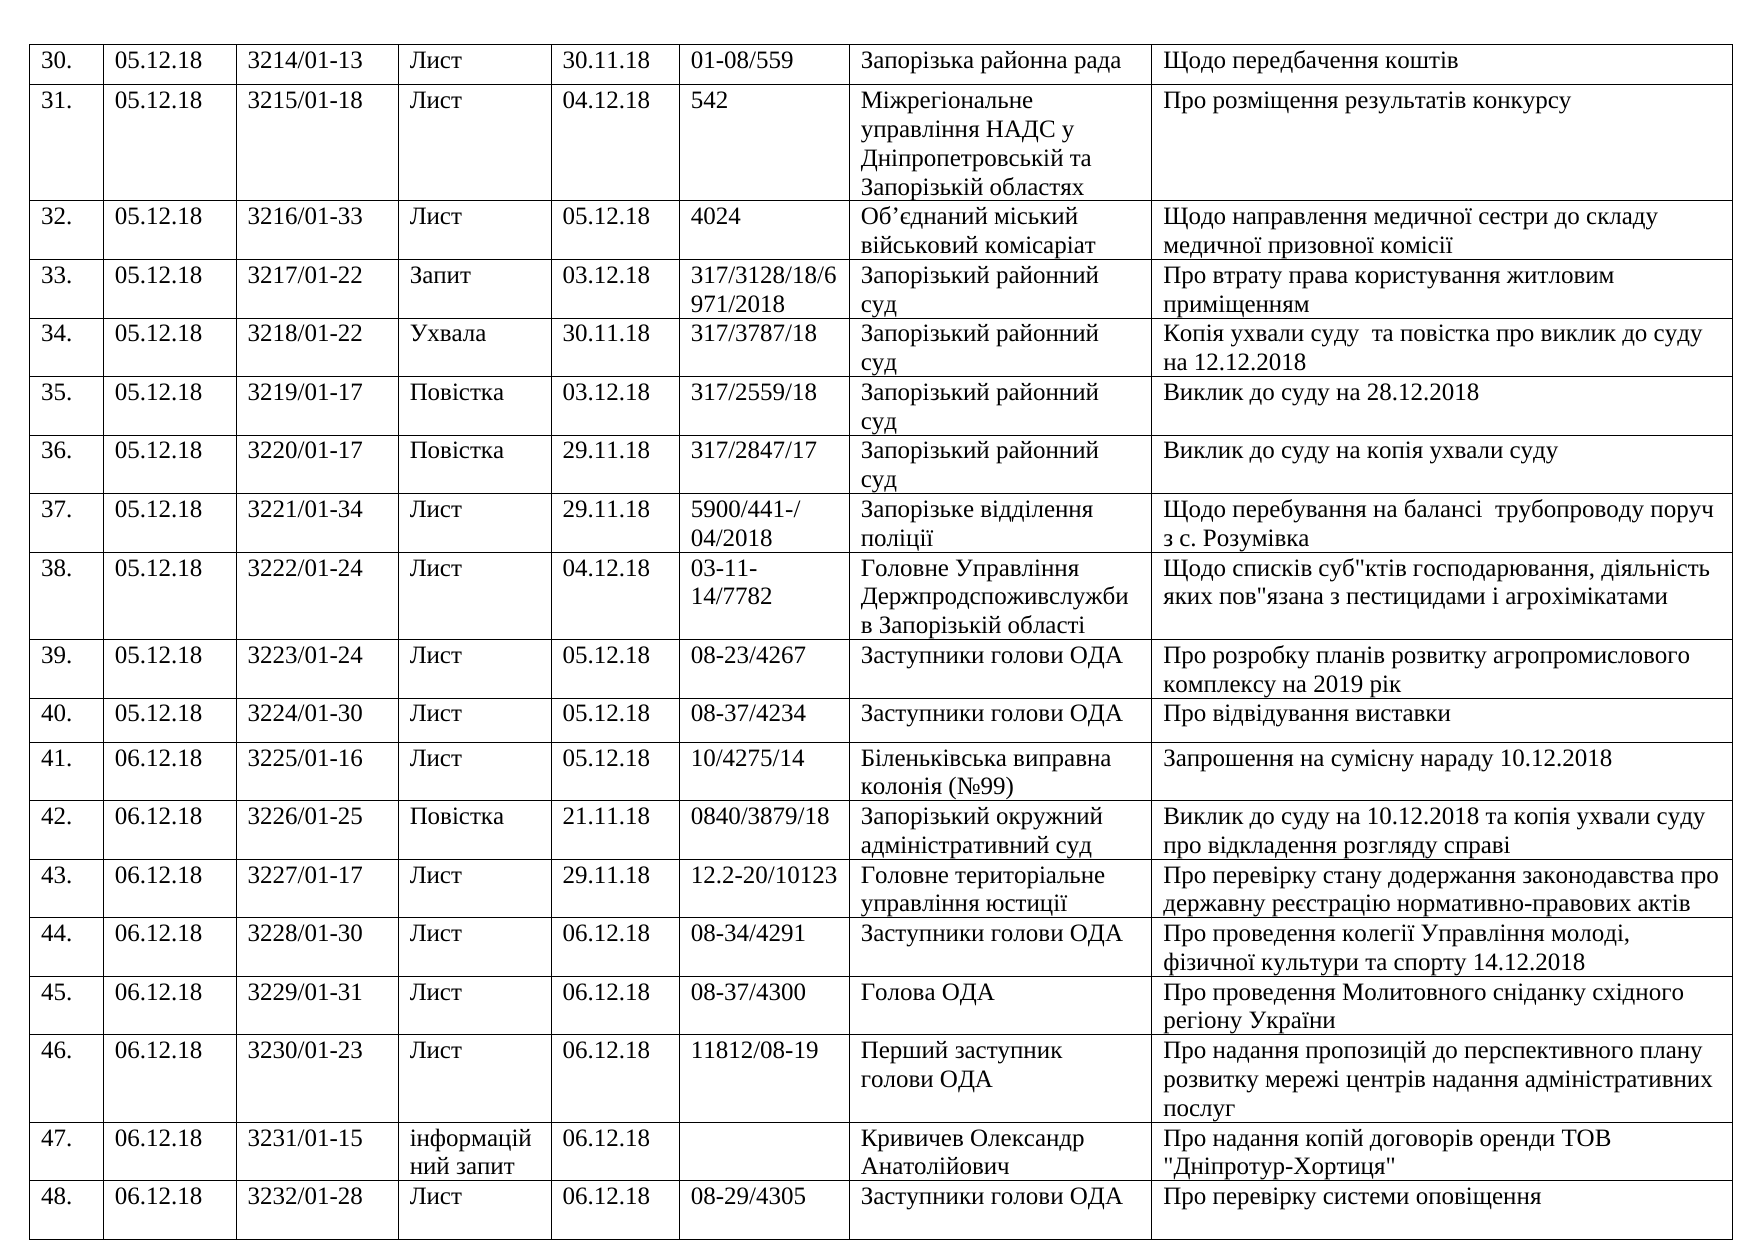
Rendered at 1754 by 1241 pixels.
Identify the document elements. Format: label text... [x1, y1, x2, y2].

table_cell 04.12.18 [552, 553, 679, 639]
table_cell 35. [30, 377, 103, 434]
table_cell 3228/01-30 [237, 918, 398, 976]
table_cell 05.12.18 [104, 85, 236, 200]
table_cell 47. [30, 1123, 103, 1180]
table_cell 40. [30, 699, 103, 742]
table_cell 29.11.18 [552, 436, 679, 493]
table_cell [680, 1123, 849, 1180]
table_cell Лист [399, 494, 551, 552]
table_cell Повістка [399, 436, 551, 493]
table_cell Лист [399, 640, 551, 697]
table_cell 21.11.18 [552, 801, 679, 859]
table_cell 43. [30, 860, 103, 917]
table_cell 3222/01-24 [237, 553, 398, 639]
table_cell Об’єднаний міський військовий комісаріат [850, 201, 1151, 259]
table_cell 05.12.18 [104, 640, 236, 697]
table_cell Про перевірку стану додержання законодавства про державну реєстрацію нормативно-правових актів [1152, 860, 1732, 917]
table_cell 05.12.18 [552, 699, 679, 742]
table_cell Запорізький районний суд [850, 260, 1151, 317]
table_cell 06.12.18 [104, 1181, 236, 1239]
table_cell 06.12.18 [104, 1035, 236, 1122]
table_cell 05.12.18 [104, 494, 236, 552]
table_cell Лист [399, 743, 551, 800]
table_cell 06.12.18 [552, 1123, 679, 1180]
table_cell 30.11.18 [552, 45, 679, 84]
table_cell 10/4275/14 [680, 743, 849, 800]
table_cell 08-29/4305 [680, 1181, 849, 1239]
table_cell 03.12.18 [552, 260, 679, 317]
table_cell 3215/01-18 [237, 85, 398, 200]
table_cell 45. [30, 977, 103, 1034]
table_cell Заступники голови ОДА [850, 699, 1151, 742]
table_cell 08-23/4267 [680, 640, 849, 697]
table_cell 3217/01-22 [237, 260, 398, 317]
table_cell Заступники голови ОДА [850, 1181, 1151, 1239]
table_cell 3229/01-31 [237, 977, 398, 1034]
table_cell 0840/3879/18 [680, 801, 849, 859]
table_cell 06.12.18 [104, 1123, 236, 1180]
table_cell Лист [399, 699, 551, 742]
table_cell 08-34/4291 [680, 918, 849, 976]
table_cell 44. [30, 918, 103, 976]
table_cell Запорізький районний суд [850, 377, 1151, 434]
table_cell 05.12.18 [104, 377, 236, 434]
table_cell 06.12.18 [104, 977, 236, 1034]
table_cell 06.12.18 [104, 743, 236, 800]
table_cell 05.12.18 [552, 201, 679, 259]
table_cell 3220/01-17 [237, 436, 398, 493]
table_cell Про проведення колегії Управління молоді, фізичної культури та спорту 14.12.2018 [1152, 918, 1732, 976]
table_cell Запорізьке відділення поліції [850, 494, 1151, 552]
table_cell 317/3128/18/6971/2018 [680, 260, 849, 317]
table_cell 3230/01-23 [237, 1035, 398, 1122]
table_cell Щодо перебування на балансі трубопроводу поруч з с. Розумівка [1152, 494, 1732, 552]
table_cell Запорізька районна рада [850, 45, 1151, 84]
table_cell 3216/01-33 [237, 201, 398, 259]
table_cell 33. [30, 260, 103, 317]
table_cell Про розробку планів розвитку агропромислового комплексу на 2019 рік [1152, 640, 1732, 697]
table_cell 32. [30, 201, 103, 259]
table_cell 317/2559/18 [680, 377, 849, 434]
table_cell 06.12.18 [104, 918, 236, 976]
table_cell 48. [30, 1181, 103, 1239]
table_cell 03.12.18 [552, 377, 679, 434]
table_cell Міжрегіональне управління НАДС у Дніпропетровській та Запорізькій областях [850, 85, 1151, 200]
table_cell Лист [399, 977, 551, 1034]
table_cell Про проведення Молитовного сніданку східного регіону України [1152, 977, 1732, 1034]
table_cell 06.12.18 [552, 918, 679, 976]
table_cell 4024 [680, 201, 849, 259]
table_cell Виклик до суду на 10.12.2018 та копія ухвали суду про відкладення розгляду справі [1152, 801, 1732, 859]
table_cell 3226/01-25 [237, 801, 398, 859]
table_cell 3227/01-17 [237, 860, 398, 917]
table_cell Повістка [399, 801, 551, 859]
table_cell 34. [30, 319, 103, 376]
table_cell Кривичев Олександр Анатолійович [850, 1123, 1151, 1180]
table_cell 3231/01-15 [237, 1123, 398, 1180]
table_cell інформаційний запит [399, 1123, 551, 1180]
table_cell 30.11.18 [552, 319, 679, 376]
table_cell 3225/01-16 [237, 743, 398, 800]
table_cell 3224/01-30 [237, 699, 398, 742]
table_cell 37. [30, 494, 103, 552]
table_cell Лист [399, 1035, 551, 1122]
table_cell Лист [399, 201, 551, 259]
table_cell Ухвала [399, 319, 551, 376]
table_cell Заступники голови ОДА [850, 918, 1151, 976]
table_cell Запрошення на сумісну нараду 10.12.2018 [1152, 743, 1732, 800]
table_cell 42. [30, 801, 103, 859]
table_cell 05.12.18 [104, 45, 236, 84]
table_cell 29.11.18 [552, 860, 679, 917]
table_cell 3218/01-22 [237, 319, 398, 376]
table_cell 06.12.18 [552, 977, 679, 1034]
table_cell 3232/01-28 [237, 1181, 398, 1239]
table_cell 36. [30, 436, 103, 493]
table_cell Головне територіальне управління юстиції [850, 860, 1151, 917]
table_cell Голова ОДА [850, 977, 1151, 1034]
table_cell Запит [399, 260, 551, 317]
table_cell 5900/441-/04/2018 [680, 494, 849, 552]
table_cell 38. [30, 553, 103, 639]
table_cell Про втрату права користування житловим приміщенням [1152, 260, 1732, 317]
table_cell 30. [30, 45, 103, 84]
table_cell 542 [680, 85, 849, 200]
table_cell 31. [30, 85, 103, 200]
table_cell 06.12.18 [104, 801, 236, 859]
table_cell 46. [30, 1035, 103, 1122]
table_cell 05.12.18 [104, 699, 236, 742]
table_cell 08-37/4300 [680, 977, 849, 1034]
table_cell 04.12.18 [552, 85, 679, 200]
table_cell 3214/01-13 [237, 45, 398, 84]
table_cell Перший заступник голови ОДА [850, 1035, 1151, 1122]
table_cell 05.12.18 [104, 319, 236, 376]
table_cell 29.11.18 [552, 494, 679, 552]
table_cell Лист [399, 553, 551, 639]
table_cell 08-37/4234 [680, 699, 849, 742]
table_cell Виклик до суду на копія ухвали суду [1152, 436, 1732, 493]
table_cell Про надання пропозицій до перспективного плану розвитку мережі центрів надання адміністративних послуг [1152, 1035, 1732, 1122]
table_cell 12.2-20/10123 [680, 860, 849, 917]
table_cell Лист [399, 918, 551, 976]
table_cell Лист [399, 45, 551, 84]
table_cell Біленьківська виправна колонія (№99) [850, 743, 1151, 800]
table_cell Запорізький окружний адміністративний суд [850, 801, 1151, 859]
table_cell 06.12.18 [552, 1035, 679, 1122]
table_cell 05.12.18 [552, 640, 679, 697]
table_cell 3223/01-24 [237, 640, 398, 697]
table_cell Щодо передбачення коштів [1152, 45, 1732, 84]
table_cell Про перевірку системи оповіщення [1152, 1181, 1732, 1239]
table_cell 05.12.18 [104, 436, 236, 493]
table_cell Головне Управління Держпродспоживслужби в Запорізькій області [850, 553, 1151, 639]
table_cell 11812/08-19 [680, 1035, 849, 1122]
table_cell Запорізький районний суд [850, 319, 1151, 376]
table_cell Копія ухвали суду та повістка про виклик до суду на 12.12.2018 [1152, 319, 1732, 376]
table_cell Виклик до суду на 28.12.2018 [1152, 377, 1732, 434]
table_cell 05.12.18 [104, 201, 236, 259]
table_cell Про надання копій договорів оренди ТОВ "Дніпротур-Хортиця" [1152, 1123, 1732, 1180]
table_cell Заступники голови ОДА [850, 640, 1151, 697]
table_cell Про розміщення результатів конкурсу [1152, 85, 1732, 200]
table_cell Щодо направлення медичної сестри до складу медичної призовної комісії [1152, 201, 1732, 259]
table_cell 41. [30, 743, 103, 800]
table_cell Запорізький районний суд [850, 436, 1151, 493]
table_cell 05.12.18 [552, 743, 679, 800]
table_cell 3221/01-34 [237, 494, 398, 552]
table_cell 3219/01-17 [237, 377, 398, 434]
table_cell Лист [399, 85, 551, 200]
table_cell 05.12.18 [104, 260, 236, 317]
table_cell Лист [399, 1181, 551, 1239]
table_cell 39. [30, 640, 103, 697]
table_cell 05.12.18 [104, 553, 236, 639]
table_cell Повістка [399, 377, 551, 434]
table_cell 01-08/559 [680, 45, 849, 84]
table_cell Лист [399, 860, 551, 917]
table_cell 317/2847/17 [680, 436, 849, 493]
table_cell 06.12.18 [552, 1181, 679, 1239]
table_cell 03-11-14/7782 [680, 553, 849, 639]
table_cell Щодо списків суб"ктів господарювання, діяльність яких пов"язана з пестицидами і агрохімікатами [1152, 553, 1732, 639]
table_cell 317/3787/18 [680, 319, 849, 376]
table_cell 06.12.18 [104, 860, 236, 917]
table_cell Про відвідування виставки [1152, 699, 1732, 742]
